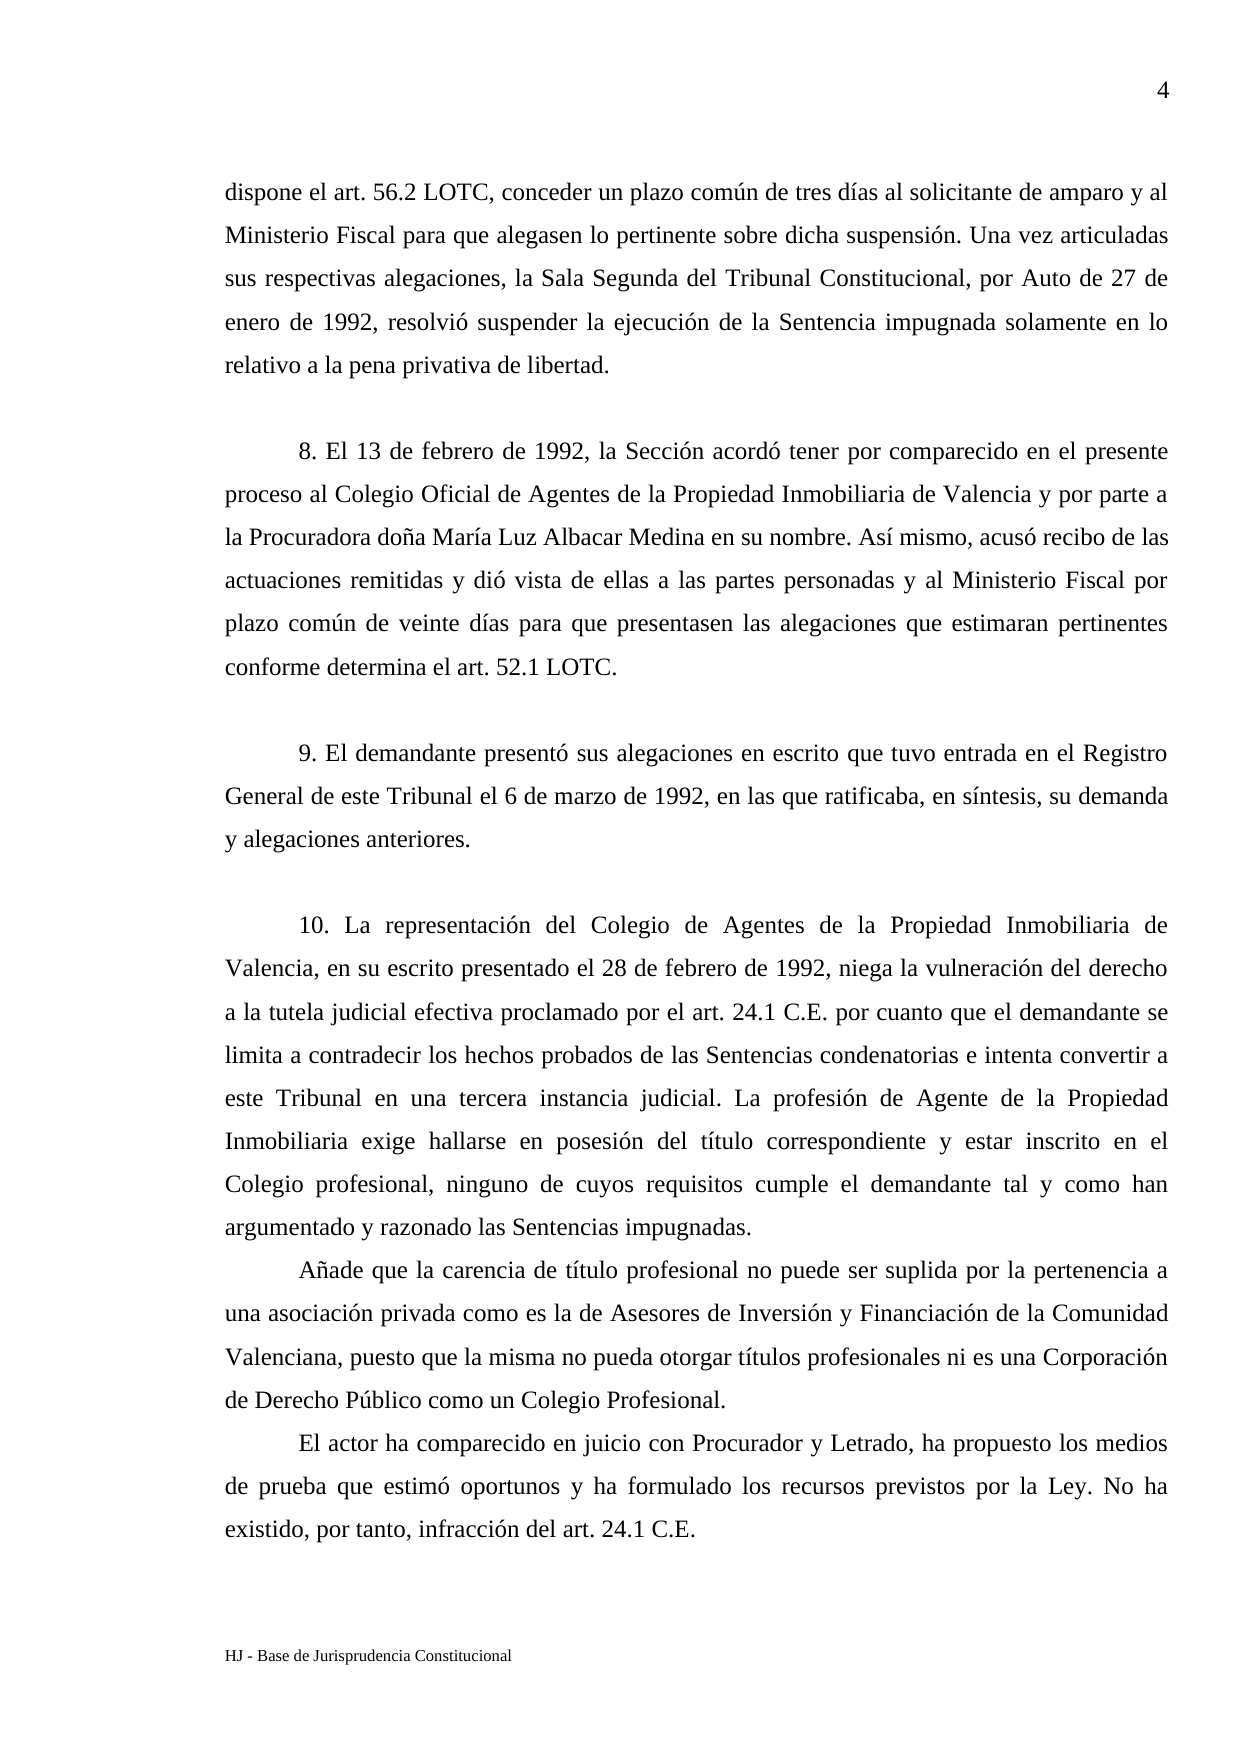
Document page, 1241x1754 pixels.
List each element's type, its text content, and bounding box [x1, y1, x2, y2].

text El actor ha comparecido en juicio con Procurador y Letrado, ha propuesto los medios de prueba que estimó oportunos y ha formulado los recursos previstos por la Ley. No ha existido, por tanto, infracción del art. 24.1 C.E. [224, 1428, 1169, 1543]
text 8. El 13 de febrero de 1992, la Sección acordó tener por comparecido en el presente proceso al Colegio Oficial de Agentes de la Propiedad Inmobiliaria de Valencia y por parte a la Procuradora doña María Luz Albacar Medina en su nombre. Así mismo, acusó recibo de las actuaciones remitidas y dió vista de ellas a las partes personadas y al Ministerio Fiscal por plazo común de veinte días para que presentasen las alegaciones que estimaran pertinentes conforme determina el art. 52.1 LOTC. [224, 436, 1169, 680]
text 9. El demandante presentó sus alegaciones en escrito que tuvo entrada en el Registro General de este Tribunal el 6 de marzo de 1992, en las que ratificaba, en síntesis, su demanda y alegaciones anteriores. [224, 738, 1169, 853]
text 10. La representación del Colegio de Agentes de la Propiedad Inmobiliaria de Valencia, en su escrito presentado el 28 de febrero de 1992, niega la vulneración del derecho a la tutela judicial efectiva proclamado por el art. 24.1 C.E. por cuanto que el demandante se limita a contradecir los hechos probados de las Sentencias condenatorias e intenta convertir a este Tribunal en una tercera instancia judicial. La profesión de Agente de la Propiedad Inmobiliaria exige hallarse en posesión del título correspondiente y estar inscrito en el Colegio profesional, ninguno de cuyos requisitos cumple el demandante tal y como han argumentado y razonado las Sentencias impugnadas. [224, 910, 1169, 1241]
text Añade que la carencia de título profesional no puede ser suplida por la pertenencia a una asociación privada como es la de Asesores de Inversión y Financiación de la Comunidad Valenciana, puesto que la misma no pueda otorgar títulos profesionales ni es una Corporación de Derecho Público como un Colegio Profesional. [224, 1255, 1169, 1413]
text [224, 177, 1169, 378]
